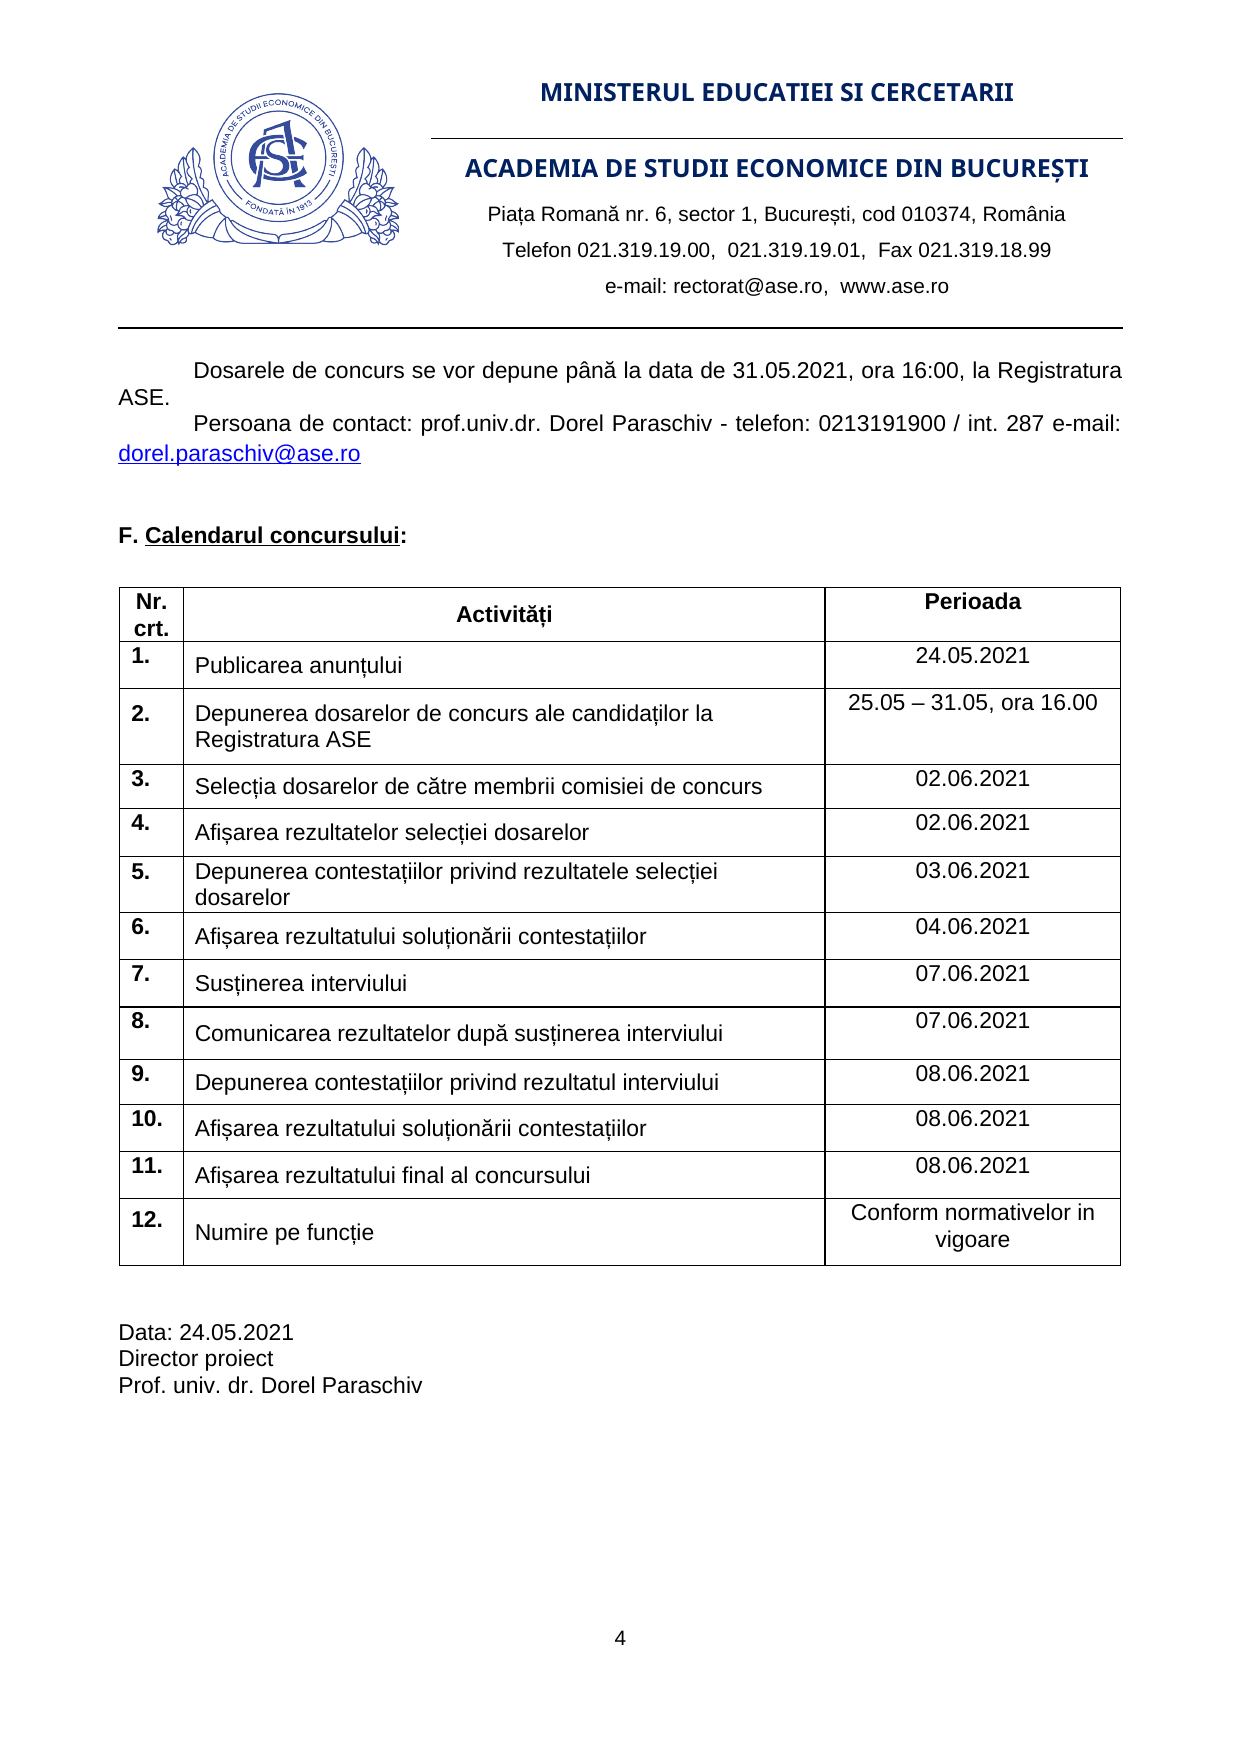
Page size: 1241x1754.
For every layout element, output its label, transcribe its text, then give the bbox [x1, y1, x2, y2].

table_cell [120, 809, 183, 856]
table_cell 08.06.2021 [826, 1060, 1120, 1103]
table_cell [120, 857, 183, 912]
table_cell Comunicarea rezultatelor după susținerea interviului [184, 1008, 824, 1059]
table_cell 25.05 – 31.05, ora 16.00 [826, 689, 1120, 763]
table_cell Susținerea interviului [184, 960, 824, 1006]
table_cell [120, 1060, 183, 1103]
table_cell 08.06.2021 [826, 1152, 1120, 1198]
table_cell [120, 689, 183, 763]
table_cell [120, 913, 183, 959]
table_cell 08.06.2021 [826, 1105, 1120, 1151]
table_cell 07.06.2021 [826, 960, 1120, 1006]
text Persoana de contact: prof.univ.dr. Dorel Paraschiv - telefon: 0213191900 / int. 287 e-mail: dorel.paraschiv@ase.ro [118, 410, 1122, 467]
table_cell 24.05.2021 [826, 642, 1120, 688]
table_cell Afișarea rezultatului final al concursului [184, 1152, 824, 1198]
table_header Activități [184, 588, 824, 641]
text Director proiect [118, 1345, 1122, 1372]
table_cell 02.06.2021 [826, 809, 1120, 856]
table_cell Numire pe funcție [184, 1199, 824, 1265]
table_cell 03.06.2021 [826, 857, 1120, 912]
text Prof. univ. dr. Dorel Paraschiv [118, 1372, 1122, 1398]
picture [157, 93, 399, 246]
table_cell Depunerea contestațiilor privind rezultatul interviului [184, 1060, 824, 1103]
table_cell [120, 1152, 183, 1198]
table_cell Selecția dosarelor de către membrii comisiei de concurs [184, 765, 824, 808]
text Data: 24.05.2021 [118, 1319, 1122, 1345]
table_cell Afișarea rezultatului soluționării contestațiilor [184, 913, 824, 959]
table_cell Conform normativelor in vigoare [826, 1199, 1120, 1265]
table_cell [120, 1008, 183, 1059]
table_cell [120, 960, 183, 1006]
table_cell Depunerea dosarelor de concurs ale candidaților la Registratura ASE [184, 689, 824, 763]
table_cell 07.06.2021 [826, 1008, 1120, 1059]
table_header Nr. crt. [120, 588, 183, 641]
table_cell [120, 642, 183, 688]
table_cell 04.06.2021 [826, 913, 1120, 959]
table_cell Afișarea rezultatelor selecției dosarelor [184, 809, 824, 856]
table_cell 02.06.2021 [826, 765, 1120, 808]
table_header Perioada [826, 588, 1120, 641]
table_cell [120, 1105, 183, 1151]
table_cell [120, 765, 183, 808]
text F. Calendarul concursului: [118, 522, 1122, 548]
table_cell [120, 1199, 183, 1265]
table_cell Publicarea anunțului [184, 642, 824, 688]
table_cell Depunerea contestațiilor privind rezultatele selecției dosarelor [184, 857, 824, 912]
table_cell Afișarea rezultatului soluționării contestațiilor [184, 1105, 824, 1151]
text Dosarele de concurs se vor depune până la data de 31.05.2021, ora 16:00, la Registratura ASE. [118, 357, 1122, 410]
